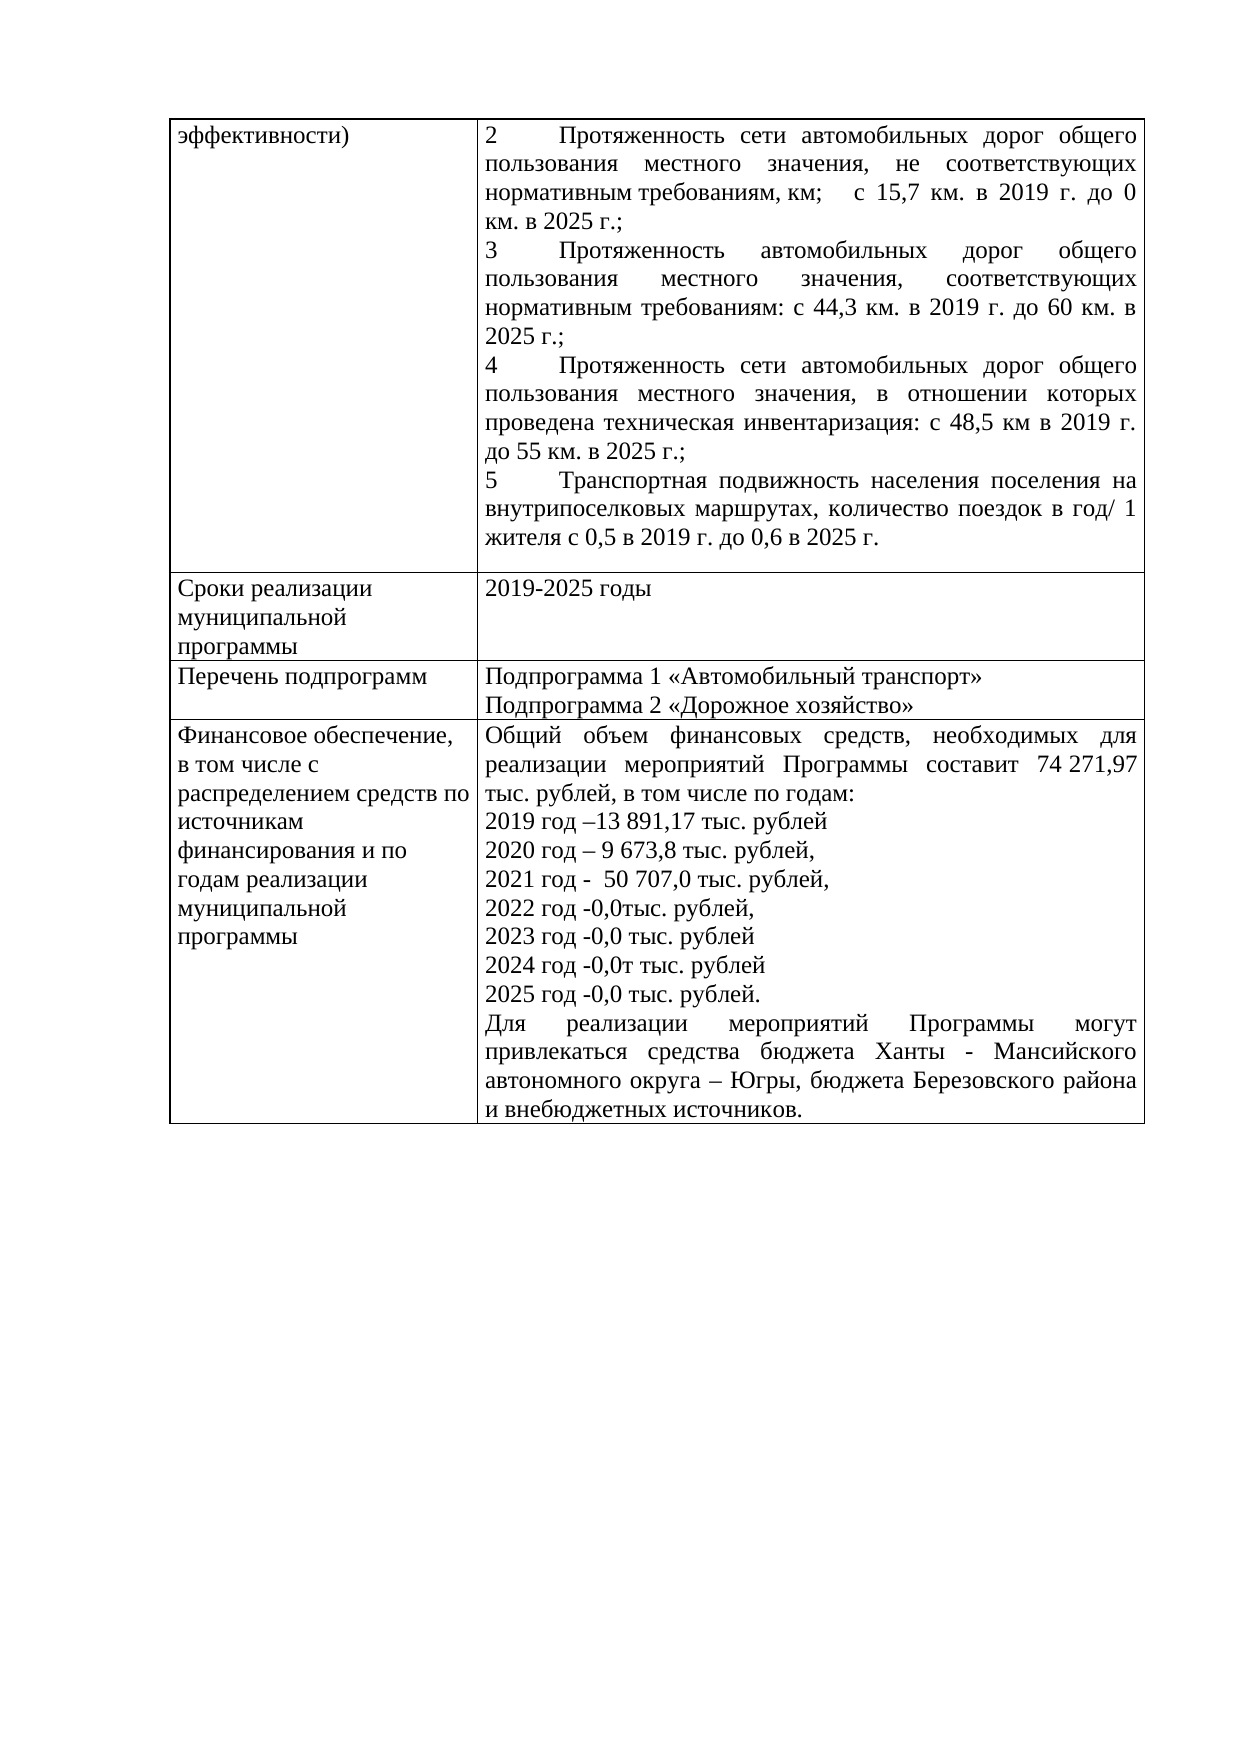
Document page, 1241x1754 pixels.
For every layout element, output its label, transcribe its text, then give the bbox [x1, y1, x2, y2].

table_cell Финансовое обеспечение, в том числе с распределением средств по источникам финансирования и по годам реализации муниципальной программы [171, 720, 477, 1123]
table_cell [478, 120, 1144, 572]
table_cell Перечень подпрограмм [171, 661, 477, 719]
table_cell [171, 120, 477, 572]
table_cell Общий объем финансовых средств, необходимых для реализации мероприятий Программы составит 74 271,97 тыс. рублей, в том числе по годам: 2019 год –13 891,17 тыс. рублей 2020 год – 9 673,8 тыс. рублей, 2021 год - 50 707,0 тыс. рублей, 2022 год -0,0тыс. рублей, 2023 год -0,0 тыс. рублей 2024 год -0,0т тыс. рублей 2025 год -0,0 тыс. рублей. Для реализации мероприятий Программы могут привлекаться средства бюджета Ханты - Мансийского автономного округа – Югры, бюджета Березовского района и внебюджетных источников. [478, 720, 1144, 1123]
table_cell Подпрограмма 1 «Автомобильный транспорт» Подпрограмма 2 «Дорожное хозяйство» [478, 661, 1144, 719]
table_cell Сроки реализации муниципальной программы [171, 573, 477, 659]
table_cell 2019-2025 годы [478, 573, 1144, 659]
